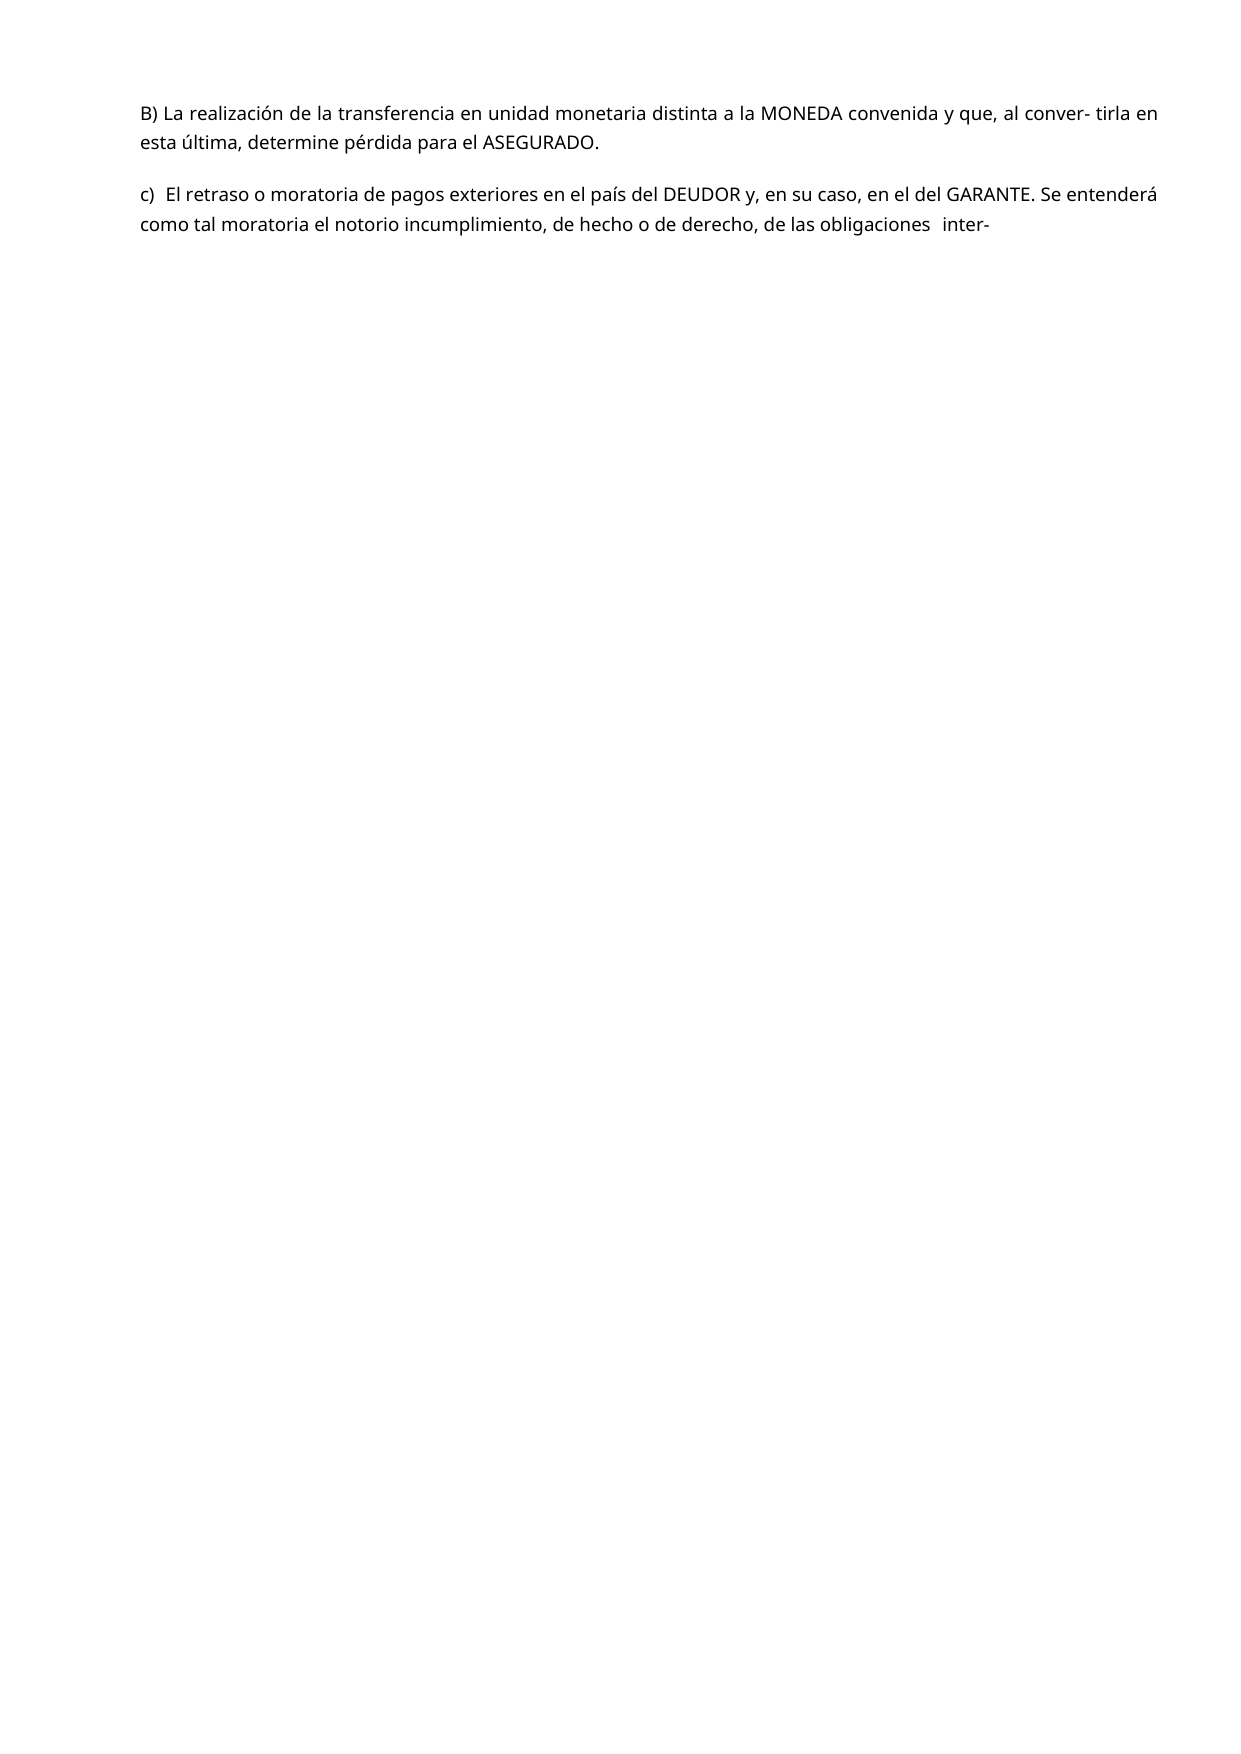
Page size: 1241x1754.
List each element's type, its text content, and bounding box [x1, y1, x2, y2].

text B) La realización de la transferencia en unidad monetaria distinta a la MONEDA convenida y que, al conver- tirla en esta última, determine pérdida para el ASEGURADO. [140, 100, 1159, 154]
list El retraso o moratoria de pagos exteriores en el país del DEUDOR y, en su caso, en el del GARANTE. Se entenderá como tal moratoria el notorio incumplimiento, de hecho o de derecho, de las obligaciones inter- [140, 182, 1159, 236]
